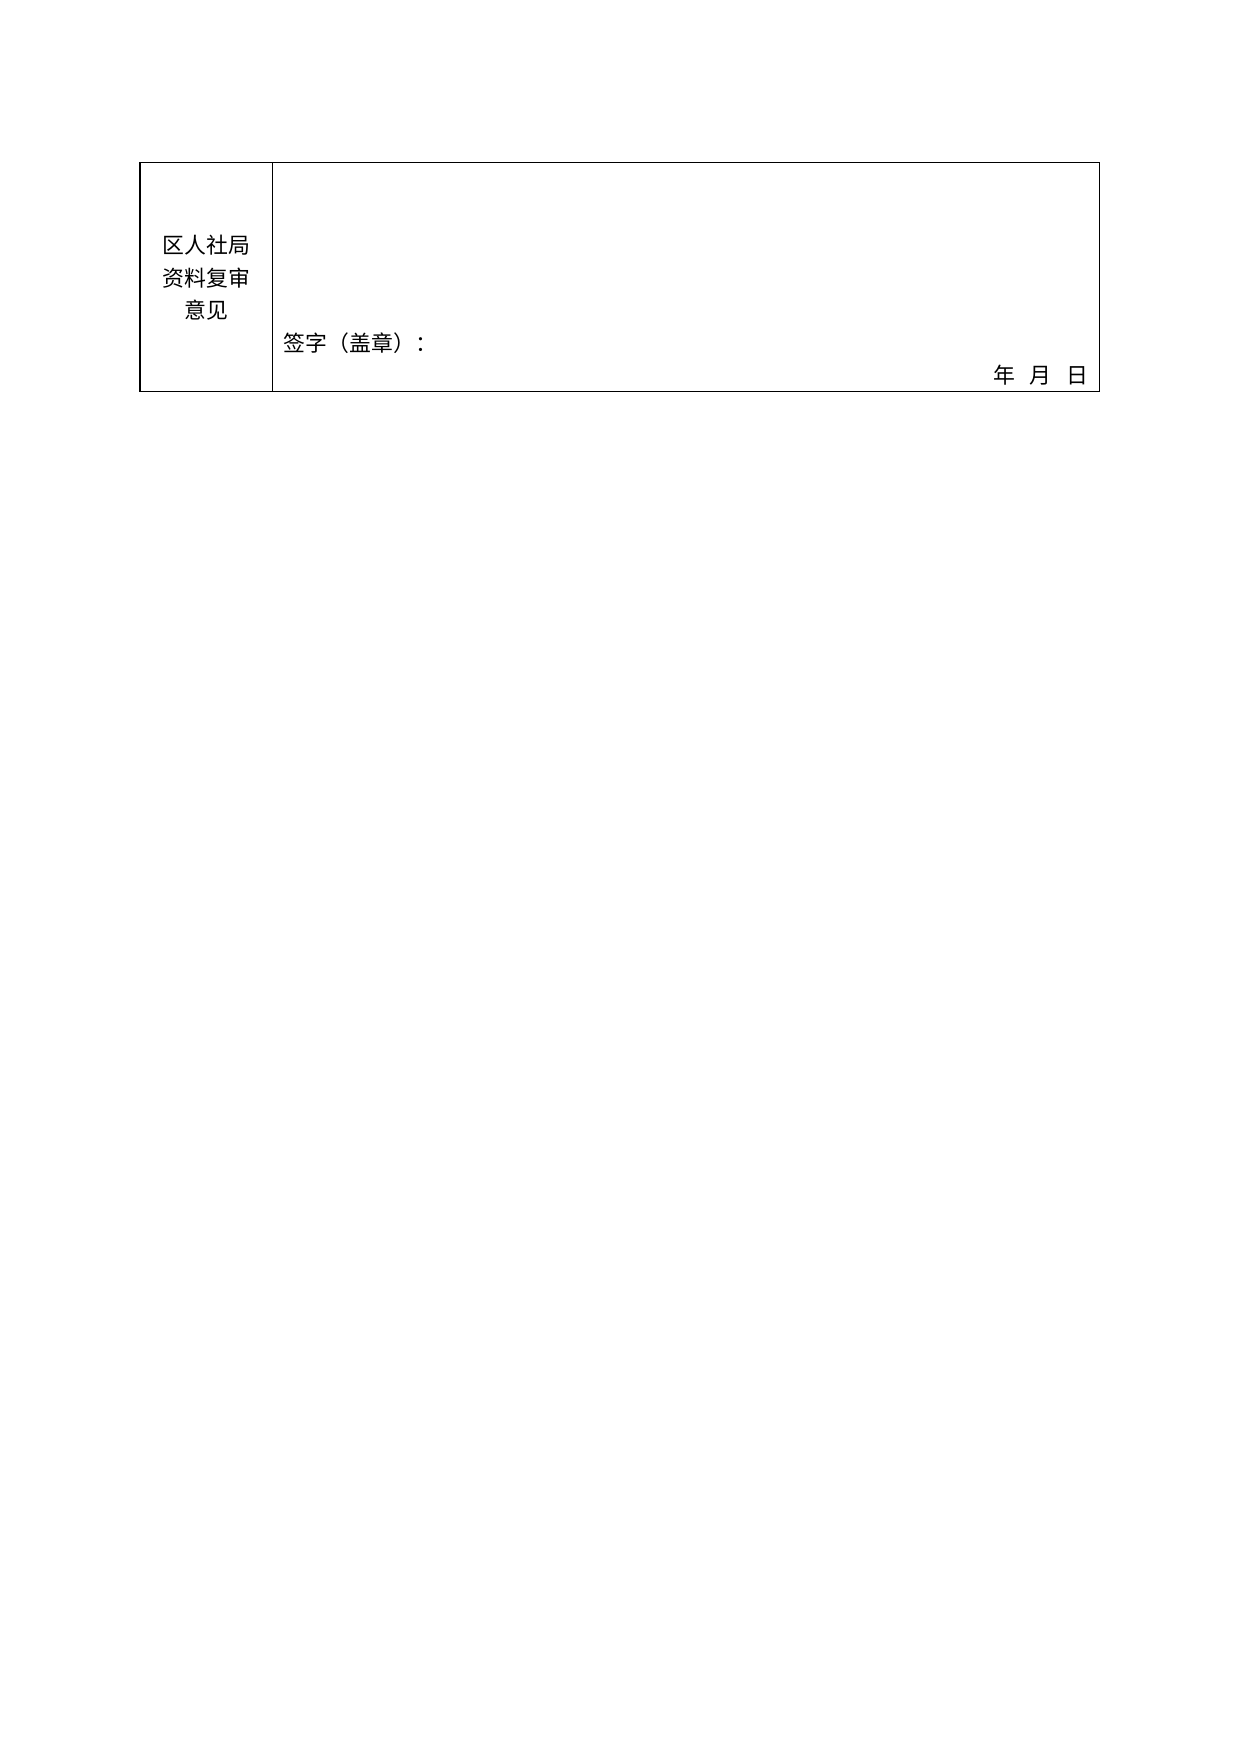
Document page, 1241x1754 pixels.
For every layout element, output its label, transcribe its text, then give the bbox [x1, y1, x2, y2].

table_cell 签字（盖章）： 年 月 日 [273, 163, 1099, 391]
table_cell 区人社局 资料复审 意见 [141, 163, 272, 391]
